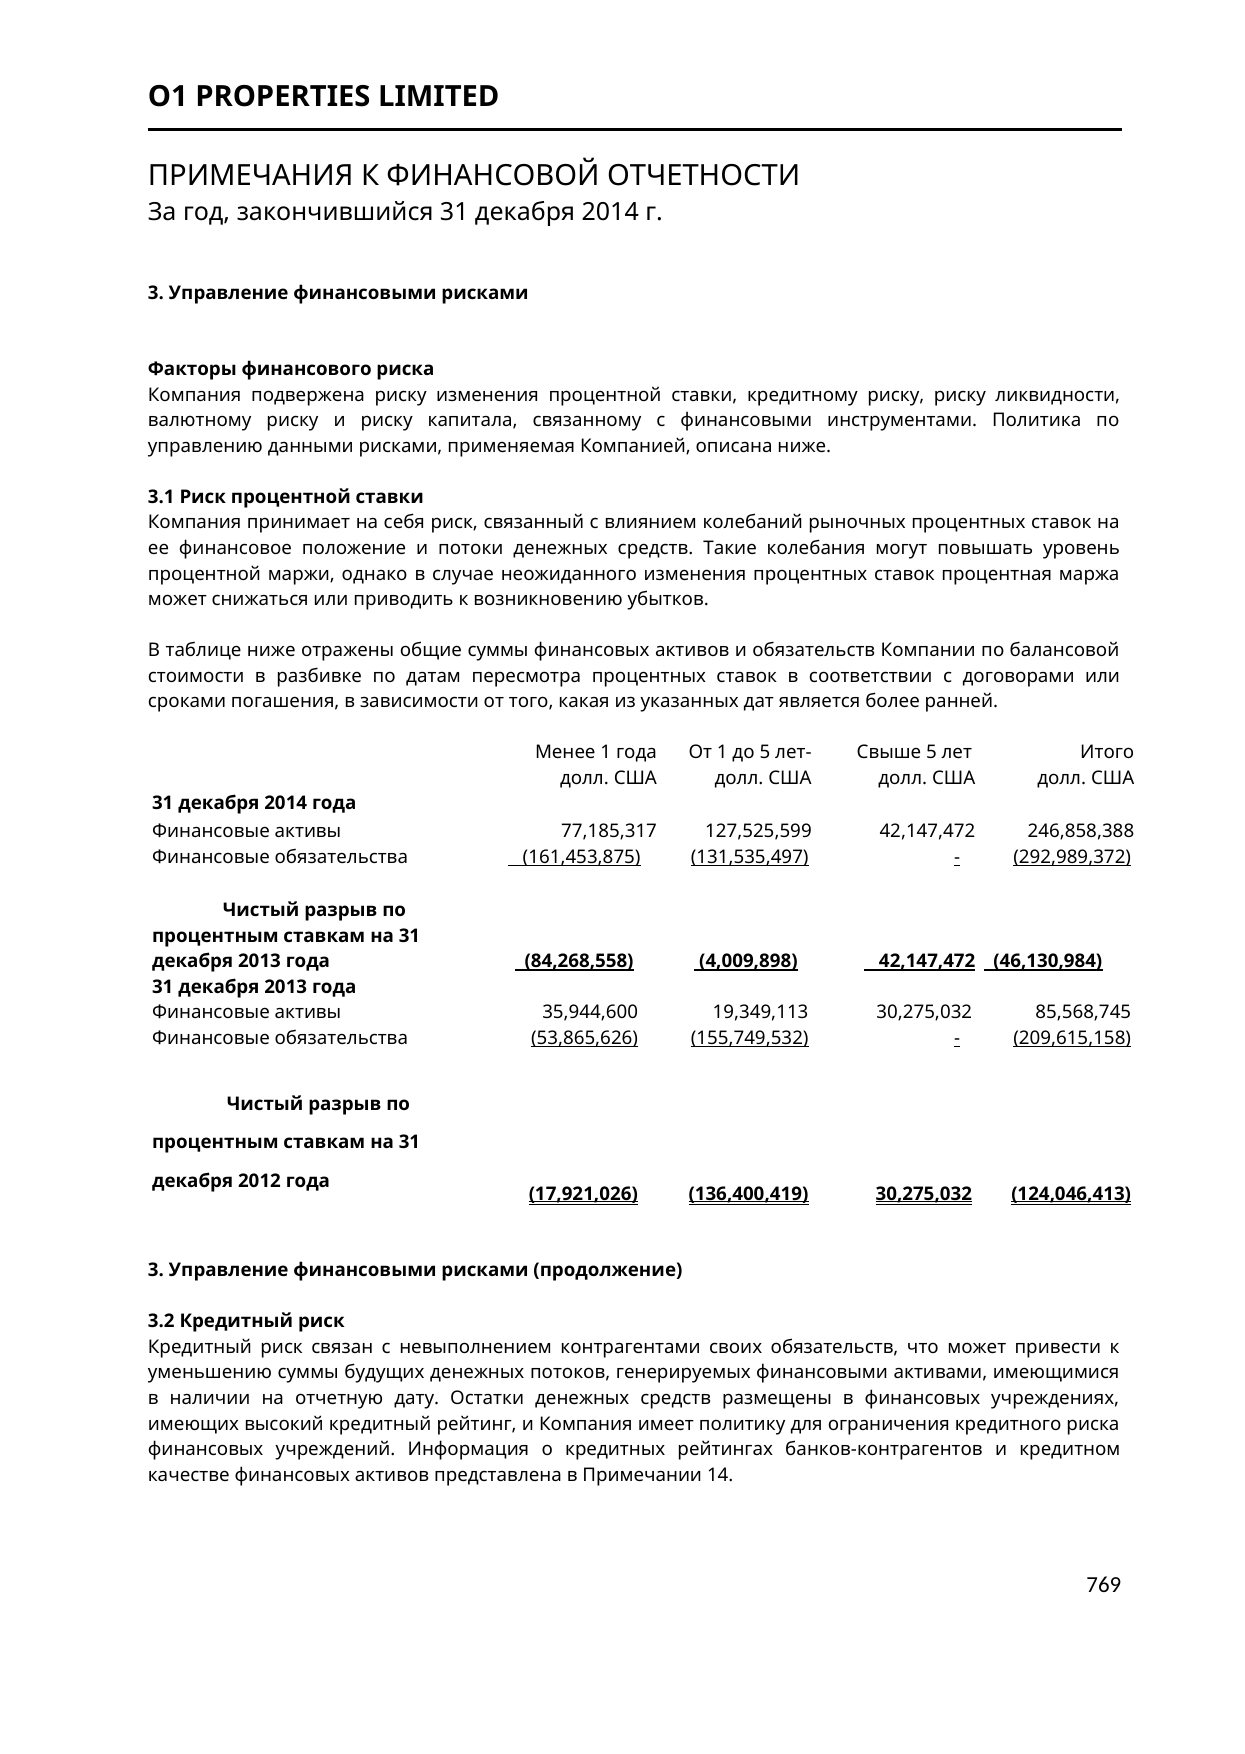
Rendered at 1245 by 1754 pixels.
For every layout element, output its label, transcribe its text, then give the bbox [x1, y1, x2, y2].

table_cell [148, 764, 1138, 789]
text 3. Управление финансовыми рисками (продолжение) [148, 1257, 1121, 1282]
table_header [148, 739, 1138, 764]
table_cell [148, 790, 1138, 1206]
text 3.1 Риск процентной ставки [148, 483, 1121, 509]
text В таблице ниже отражены общие суммы финансовых активов и обязательств Компании по балансовой стоимости в разбивке по датам пересмотра процентных ставок в соответствии с договорами или сроками погашения, в зависимости от того, какая из указанных дат является более ранней. [148, 636, 1121, 713]
text Компания подвержена риску изменения процентной ставки, кредитному риску, риску ликвидности, валютному риску и риску капитала, связанному с финансовыми инструментами. Политика по управлению данными рисками, применяемая Компанией, описана ниже. [148, 381, 1121, 458]
text 3.2 Кредитный риск [148, 1308, 1121, 1333]
text Компания принимает на себя риск, связанный с влиянием колебаний рыночных процентных ставок на ее финансовое положение и потоки денежных средств. Такие колебания могут повышать уровень процентной маржи, однако в случае неожиданного изменения процентных ставок процентная маржа может снижаться или приводить к возникновению убытков. [148, 509, 1121, 611]
text Кредитный риск связан с невыполнением контрагентами своих обязательств, что может привести к уменьшению суммы будущих денежных потоков, генерируемых финансовыми активами, имеющимися в наличии на отчетную дату. Остатки денежных средств размещены в финансовых учреждениях, имеющих высокий кредитный рейтинг, и Компания имеет политику для ограничения кредитного риска финансовых учреждений. Информация о кредитных рейтингах банков-контрагентов и кредитном качестве финансовых активов представлена в Примечании 14. [148, 1333, 1121, 1486]
text 3. Управление финансовыми рисками [148, 279, 1121, 305]
text Факторы финансового риска [148, 356, 1121, 381]
